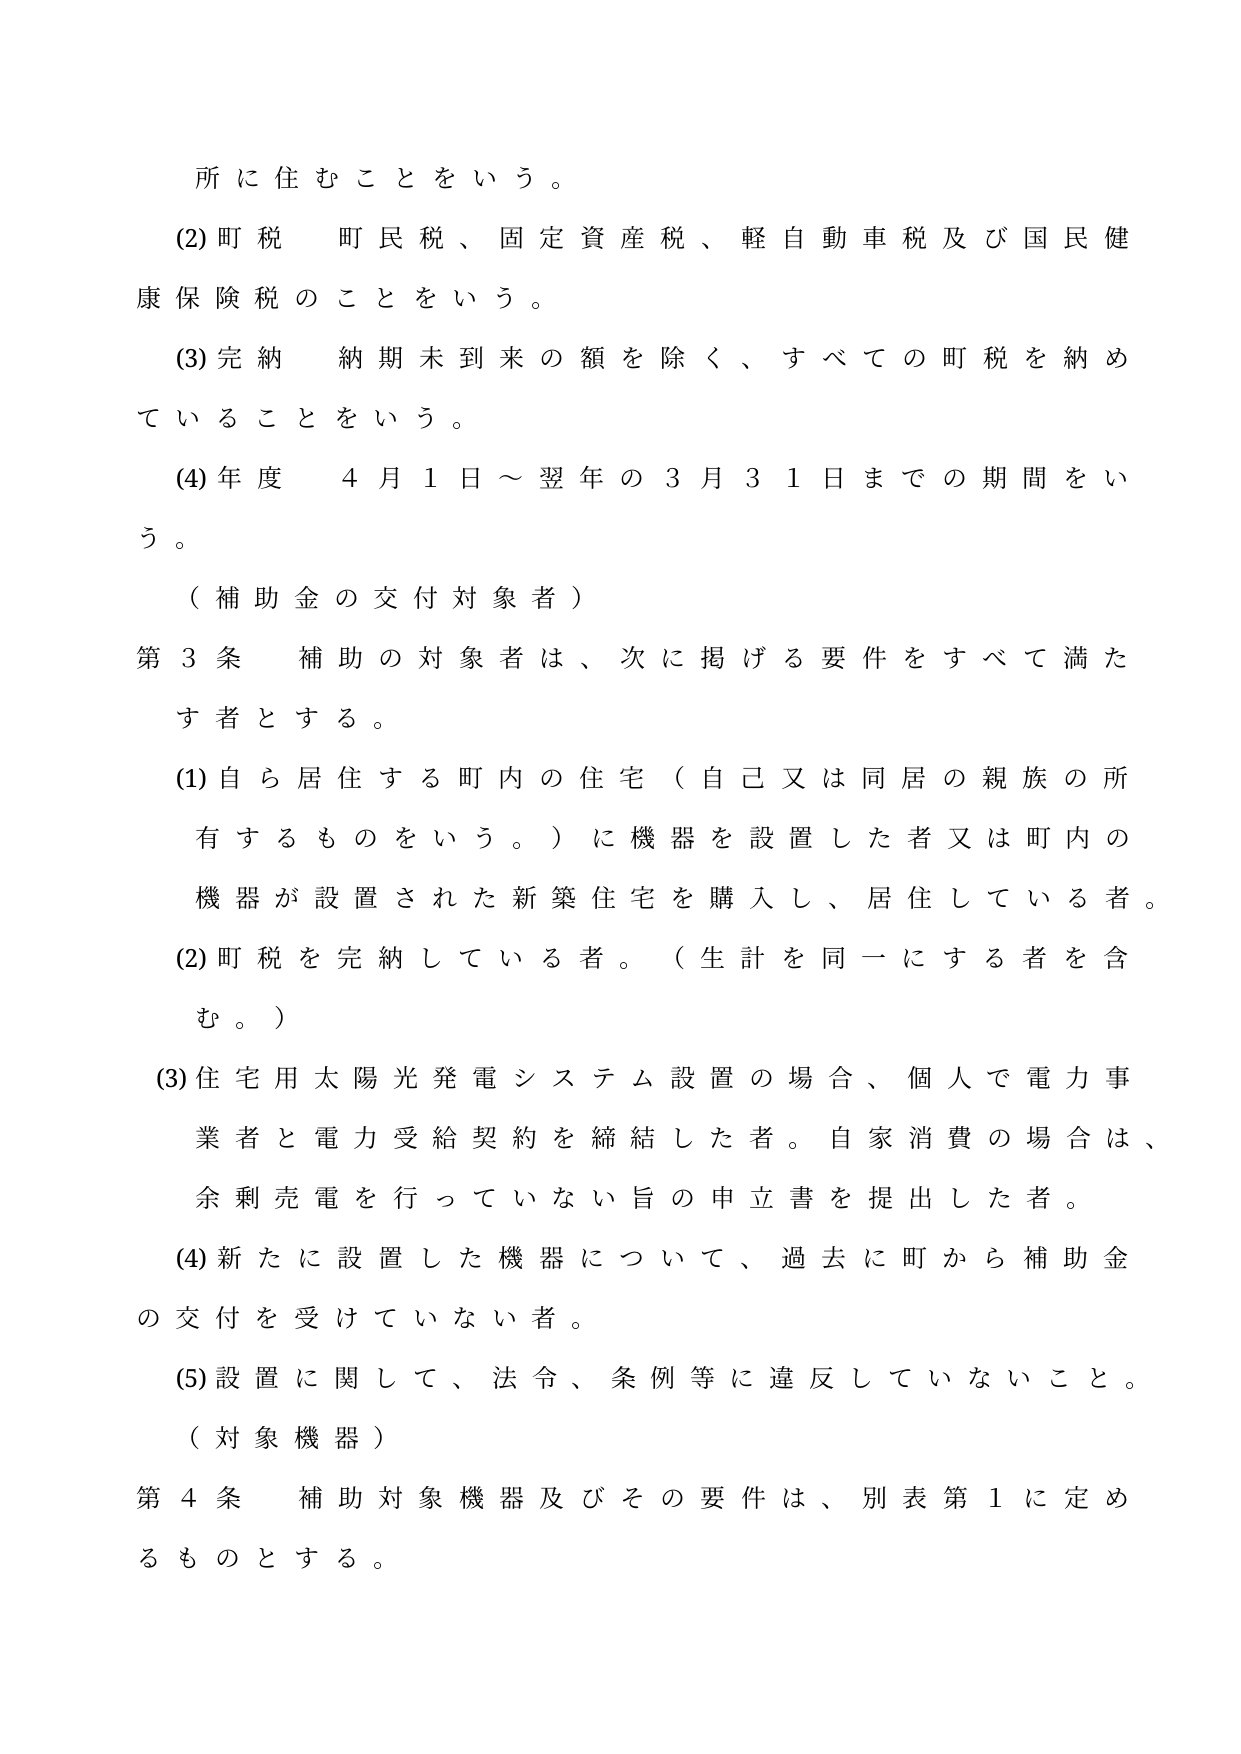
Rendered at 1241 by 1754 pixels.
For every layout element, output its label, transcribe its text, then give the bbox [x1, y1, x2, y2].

text 第３条 補助の対象者は、次に掲げる要件をすべて満たす者とする。 [136, 626, 1145, 746]
text (3) 完納 納期未到来の額を除く、すべての町税を納めていることをいう。 [136, 326, 1145, 446]
text (3) 住宅用太陽光発電システム設置の場合、個人で電力事業者と電力受給契約を締結した者。自家消費の場合は、余剰売電を行っていない旨の申立書を提出した者。 [156, 1046, 1145, 1226]
text (4) 新たに設置した機器について、過去に町から補助金の交付を受けていない者。 [136, 1226, 1145, 1346]
text (2) 町税を完納している者。（生計を同一にする者を含む。） [156, 926, 1145, 1046]
text (2) 町税 町民税、固定資産税、軽自動車税及び国民健康保険税のことをいう。 [136, 206, 1145, 326]
text (4) 年度 ４月１日～翌年の３月３１日までの期間をいう。 [136, 446, 1145, 566]
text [156, 146, 1145, 206]
text 第４条 補助対象機器及びその要件は、別表第１に定めるものとする。 [136, 1466, 1145, 1586]
text （対象機器） [136, 1406, 1145, 1466]
text （補助金の交付対象者） [136, 566, 1145, 626]
text (5) 設置に関して、法令、条例等に違反していないこと。 [136, 1346, 1145, 1406]
text (1) 自ら居住する町内の住宅（自己又は同居の親族の所有するものをいう。）に機器を設置した者又は町内の機器が設置された新築住宅を購入し、居住している者。 [158, 746, 1145, 926]
